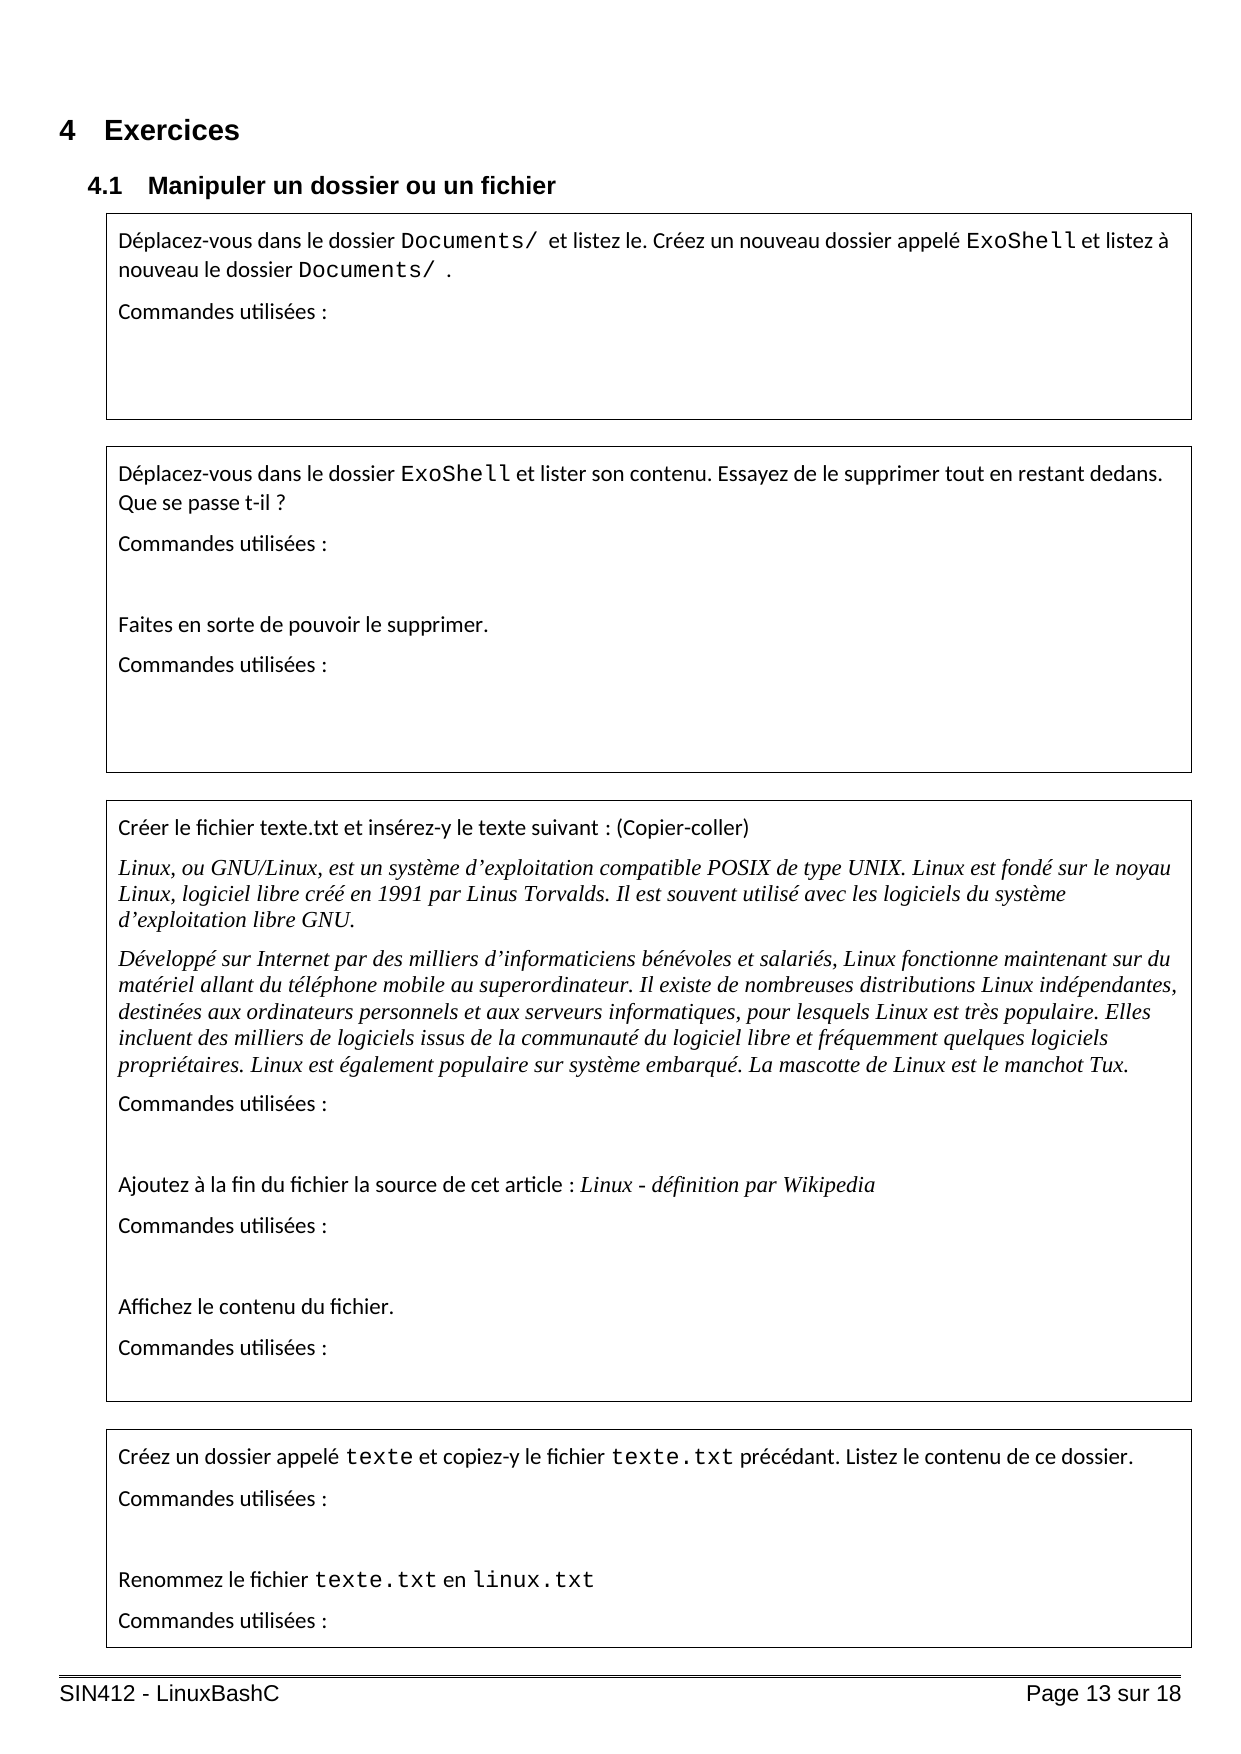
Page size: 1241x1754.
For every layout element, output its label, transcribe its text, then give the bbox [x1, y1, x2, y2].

table_header Déplacez-vous dans le dossier Documents/ et listez le. Créez un nouveau dossier appelé ExoShell et listez à nouveau le dossier Documents/ . Commandes utilisées : [107, 214, 1191, 418]
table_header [107, 1430, 1191, 1647]
subtitle Exercices [59, 113, 1181, 146]
subtitle Manipuler un dossier ou un fichier [87, 171, 1181, 200]
table_header Déplacez-vous dans le dossier ExoShell et lister son contenu. Essayez de le supprimer tout en restant dedans. Que se passe t-il ? Commandes utilisées : Faites en sorte de pouvoir le supprimer. Commandes utilisées : [107, 447, 1191, 772]
table_header Créer le fichier texte.txt et insérez-y le texte suivant : (Copier-coller) Linux, ou GNU/Linux, est un système d’exploitation compatible POSIX de type UNIX. Linux est fondé sur le noyau Linux, logiciel libre créé en 1991 par Linus Torvalds. Il est souvent utilisé avec les logiciels du système d’exploitation libre GNU. Développé sur Internet par des milliers d’informaticiens bénévoles et salariés, Linux fonctionne maintenant sur du matériel allant du téléphone mobile au superordinateur. Il existe de nombreuses distributions Linux indépendantes, destinées aux ordinateurs personnels et aux serveurs informatiques, pour lesquels Linux est très populaire. Elles incluent des milliers de logiciels issus de la communauté du logiciel libre et fréquemment quelques logiciels propriétaires. Linux est également populaire sur système embarqué. La mascotte de Linux est le manchot Tux. Commandes utilisées : Ajoutez à la fin du fichier la source de cet article : Linux - définition par Wikipedia Commandes utilisées : Affichez le contenu du fichier. Commandes utilisées : [107, 801, 1191, 1401]
